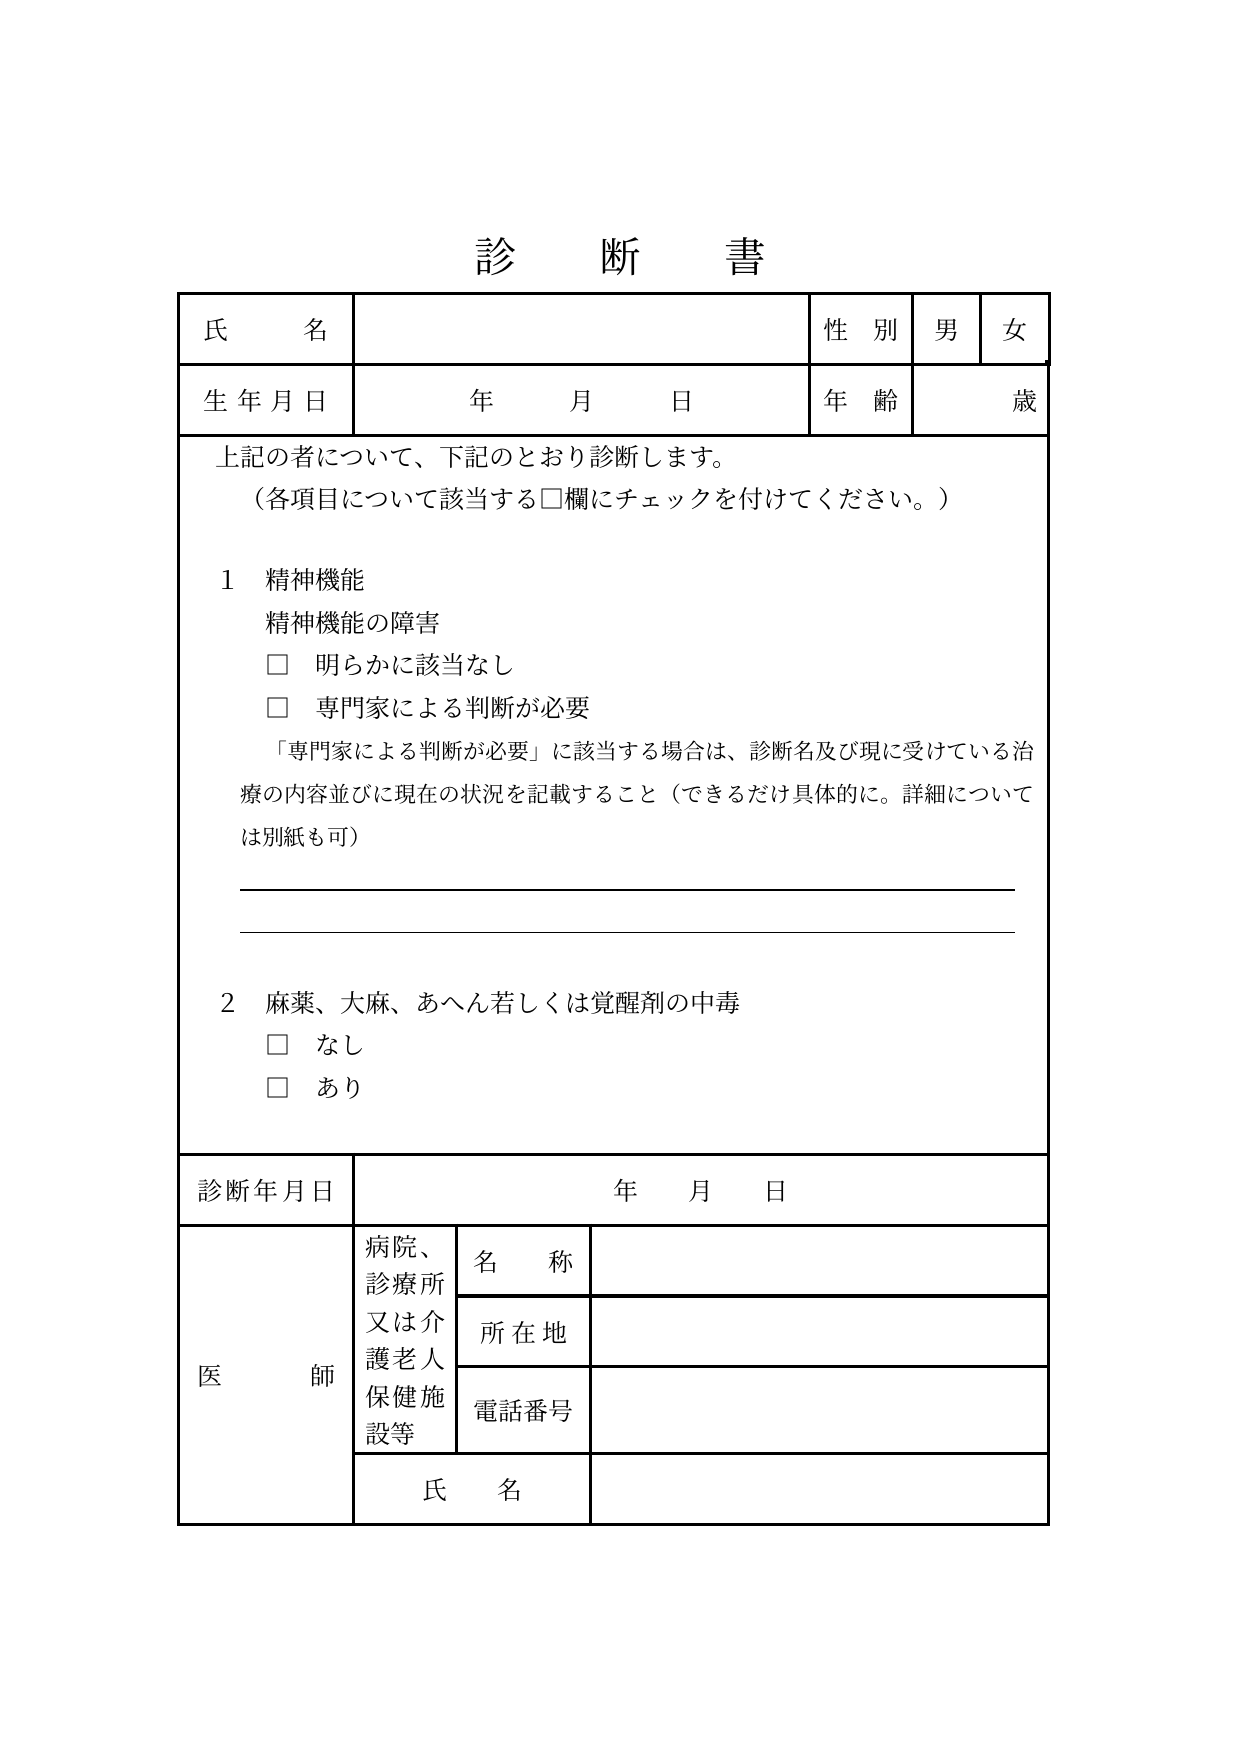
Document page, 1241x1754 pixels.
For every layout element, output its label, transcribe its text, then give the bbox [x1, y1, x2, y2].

table_header 男 [914, 295, 979, 363]
table_cell 氏名 [355, 1455, 589, 1522]
table_cell 年 月 日 [355, 1156, 1047, 1223]
table_cell 名 称 [458, 1227, 589, 1294]
table_cell 上記の者について、下記のとおり診断します。 （各項目について該当する□欄にチェックを付けてください。） １ 精神機能 精神機能の障害 □ 明らかに該当なし □ 専門家による判断が必要 「専門家による判断が必要」に該当する場合は、診断名及び現に受けている治療の内容並びに現在の状況を記載すること（できるだけ具体的に。詳細については別紙も可） ２ 麻薬、大麻、あへん若しくは覚醒剤の中毒 □ なし □ あり [180, 437, 1047, 1153]
table_cell [592, 1368, 1047, 1452]
table_cell 電話番号 [458, 1368, 589, 1452]
table_header 性 別 [811, 295, 911, 363]
table_cell 年 齢 [811, 366, 911, 433]
text 診 断 書 [177, 217, 1063, 292]
table_cell 生年月日 [180, 366, 352, 433]
table_cell [592, 1455, 1047, 1522]
table_cell 医 師 [180, 1227, 352, 1522]
table_header [355, 295, 808, 363]
table_cell 診断年月日 [180, 1156, 352, 1223]
table_cell 年 月 日 [355, 366, 808, 433]
table_cell 病院、診療所又は介護老人保健施設等 [355, 1227, 455, 1452]
table_header 氏 名 [180, 295, 352, 363]
table_cell 所在地 [458, 1298, 589, 1365]
table_cell [592, 1227, 1047, 1294]
table_header 女 [982, 295, 1048, 363]
table_cell 歳 [914, 366, 1047, 433]
table_cell [592, 1298, 1047, 1365]
